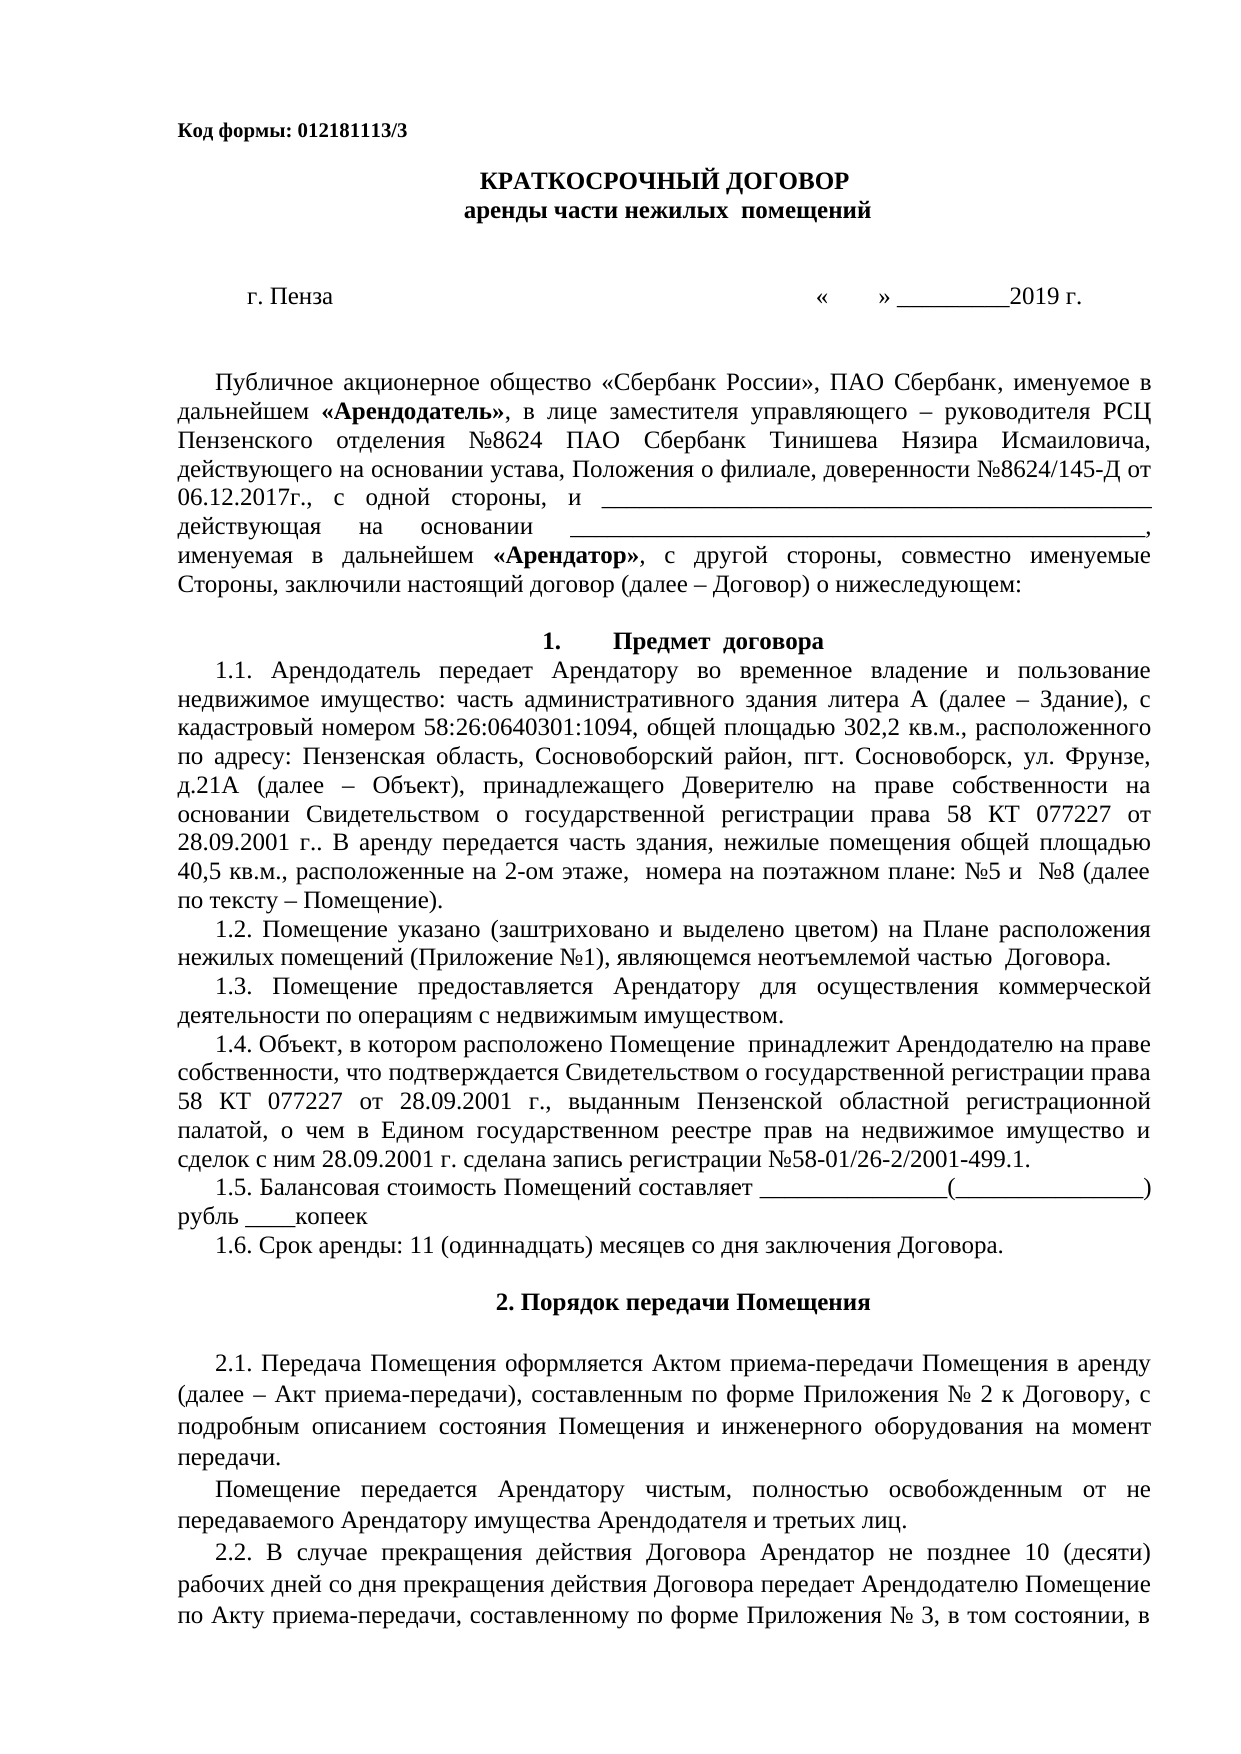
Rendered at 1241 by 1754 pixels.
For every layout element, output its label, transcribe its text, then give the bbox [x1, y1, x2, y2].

text 1.6. Срок аренды: 11 (одиннадцать) месяцев со дня заключения Договора. [177, 1230, 1152, 1259]
text Помещение передается Арендатору чистым, полностью освобожденным от не передаваемого Арендатору имущества Арендодателя и третьих лиц. [177, 1474, 1152, 1534]
list Предмет договора [177, 626, 1152, 655]
text 1.3. Помещение предоставляется Арендатору для осуществления коммерческой деятельности по операциям с недвижимым имуществом. [177, 971, 1152, 1029]
text 1.4. Объект, в котором расположено Помещение принадлежит Арендодателю на праве собственности, что подтверждается Свидетельством о государственной регистрации права 58 КТ 077227 от 28.09.2001 г., выданным Пензенской областной регистрационной палатой, о чем в Едином государственном реестре прав на недвижимое имущество и сделок с ним 28.09.2001 г. сделана запись регистрации №58-01/26-2/2001-499.1. [177, 1029, 1152, 1172]
text Публичное акционерное общество «Сбербанк России», ПАО Сбербанк, именуемое в дальнейшем «Арендодатель», в лице заместителя управляющего – руководителя РСЦ Пензенского отделения №8624 ПАО Сбербанк Тинишева Нязира Исмаиловича, действующего на основании устава, Положения о филиале, доверенности №8624/145-Д от 06.12.2017г., с одной стороны, и ____________________________________________ действующая на основании ______________________________________________, именуемая в дальнейшем «Арендатор», с другой стороны, совместно именуемые Стороны, заключили настоящий договор (далее – Договор) о нижеследующем: [177, 367, 1152, 597]
text 1.2. Помещение указано (заштриховано и выделено цветом) на Плане расположения нежилых помещений (Приложение №1), являющемся неотъемлемой частью Договора. [177, 914, 1152, 971]
text Код формы: 012181113/3 [177, 118, 1152, 142]
text аренды части нежилых помещений [177, 195, 1152, 224]
text г. Пенза « » _________2019 г. [177, 281, 1152, 310]
text 1.5. Балансовая стоимость Помещений составляет _______________(_______________) рубль ____копеек [177, 1172, 1152, 1230]
text 1.1. Арендодатель передает Арендатору во временное владение и пользование недвижимое имущество: часть административного здания литера А (далее – Здание), с кадастровый номером 58:26:0640301:1094, общей площадью 302,2 кв.м., расположенного по адресу: Пензенская область, Сосновоборский район, пгт. Сосновоборск, ул. Фрунзе, д.21А (далее – Объект), принадлежащего Доверителю на праве собственности на основании Свидетельством о государственной регистрации права 58 КТ 077227 от 28.09.2001 г.. В аренду передается часть здания, нежилые помещения общей площадью 40,5 кв.м., расположенные на 2-ом этаже, номера на поэтажном плане: №5 и №8 (далее по тексту – Помещение). [177, 655, 1152, 914]
text 2.1. Передача Помещения оформляется Актом приема-передачи Помещения в аренду (далее – Акт приема-передачи), составленным по форме Приложения № 2 к Договору, с подробным описанием состояния Помещения и инженерного оборудования на момент передачи. [177, 1348, 1152, 1471]
text КРАТКОСРОЧНЫЙ ДОГОВОР [177, 166, 1152, 195]
text 2. Порядок передачи Помещения [177, 1287, 1152, 1316]
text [177, 1537, 1152, 1629]
